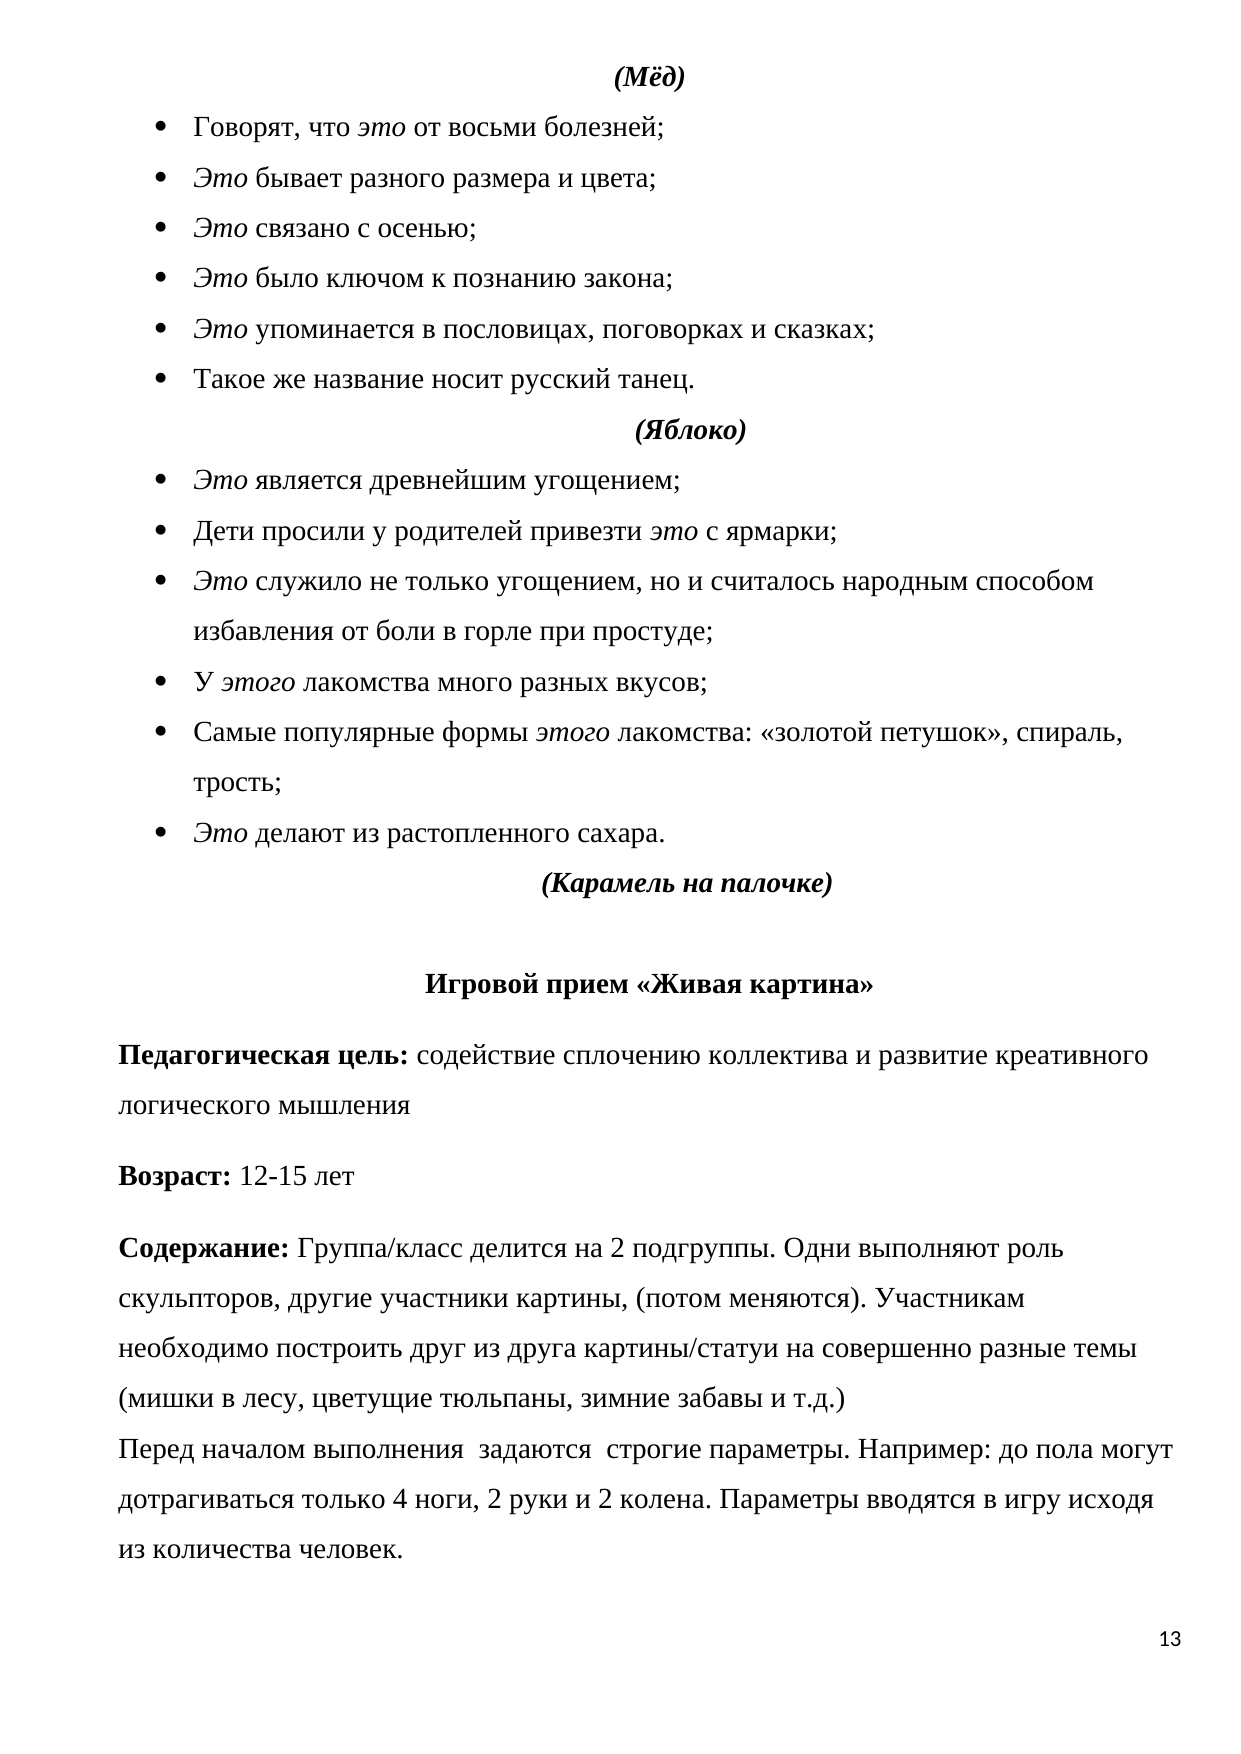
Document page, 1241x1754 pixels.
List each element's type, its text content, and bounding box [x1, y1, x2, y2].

list Это делают из растопленного сахара. [156, 815, 1181, 848]
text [118, 1230, 1181, 1565]
list Это было ключом к познанию закона; [156, 261, 1181, 294]
list Говорят, что это от восьми болезней; [156, 109, 1181, 143]
text Педагогическая цель: содействие сплочению коллектива и развитие креативного логического мышления [118, 1037, 1181, 1121]
list Дети просили у родителей привезти это с ярмарки; [156, 513, 1181, 546]
list У этого лакомства много разных вкусов; [156, 664, 1181, 697]
text (Мёд) [118, 59, 1181, 93]
text Возраст: 12-15 лет [118, 1158, 1181, 1192]
list Это является древнейшим угощением; [156, 462, 1181, 496]
list Это упоминается в пословицах, поговорках и сказках; [156, 311, 1181, 345]
list Это бывает разного размера и цвета; [156, 160, 1181, 193]
list Это связано с осенью; [156, 210, 1181, 244]
text Игровой прием «Живая картина» [118, 966, 1181, 999]
list Это служило не только угощением, но и считалось народным способом избавления от боли в горле при простуде; [156, 563, 1181, 647]
list (Карамель на палочке) [193, 865, 1181, 899]
list (Яблоко) [193, 412, 1181, 445]
list Такое же название носит русский танец. [156, 361, 1181, 395]
list Самые популярные формы этого лакомства: «золотой петушок», спираль, трость; [156, 714, 1181, 798]
